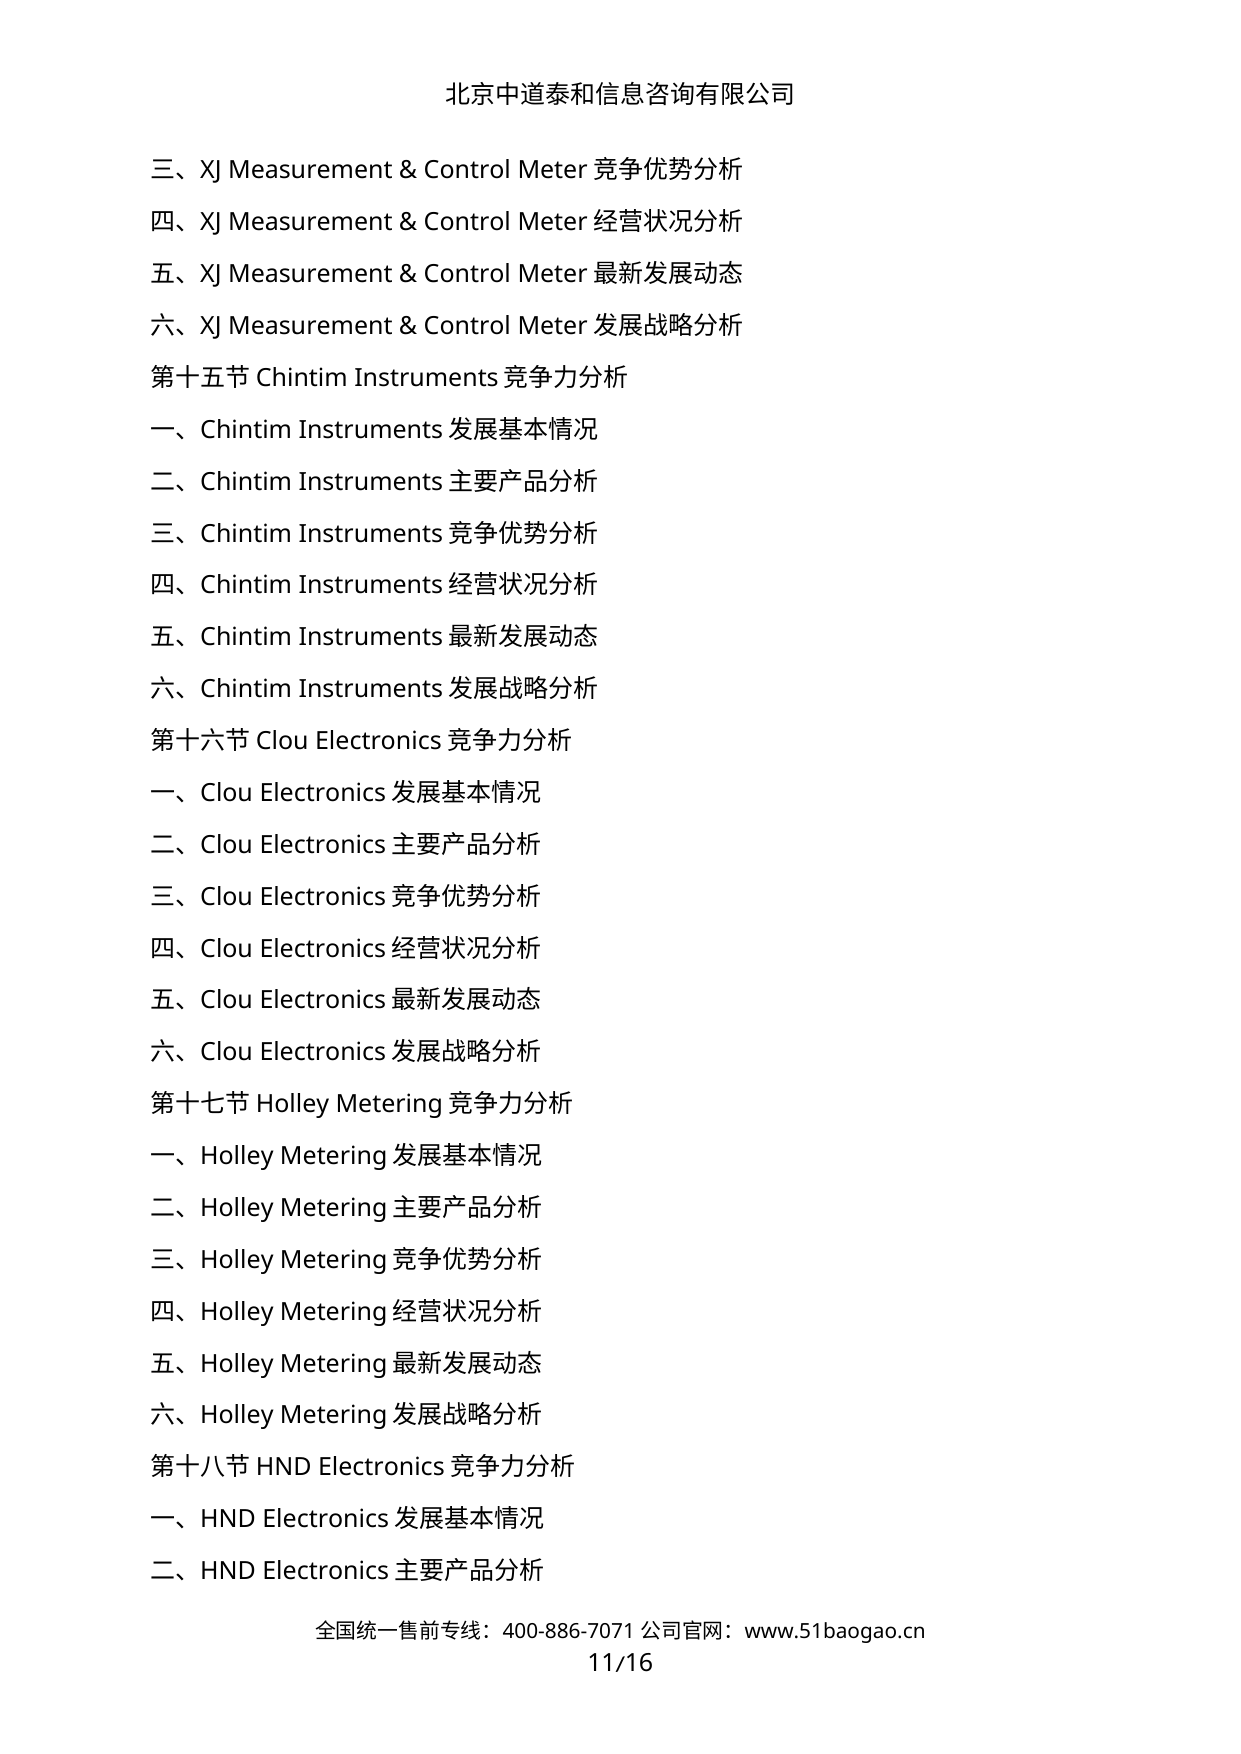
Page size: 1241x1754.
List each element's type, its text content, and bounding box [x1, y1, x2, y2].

text 第十七节 Holley Metering竞争力分析 [150, 1084, 1090, 1120]
text 三、XJ Measurement & Control Meter竞争优势分析 [150, 150, 1090, 186]
text 六、Chintim Instruments发展战略分析 [150, 669, 1090, 705]
text 五、XJ Measurement & Control Meter最新发展动态 [150, 254, 1090, 290]
text 六、Clou Electronics发展战略分析 [150, 1032, 1090, 1068]
text 四、Clou Electronics经营状况分析 [150, 928, 1090, 964]
text 一、HND Electronics发展基本情况 [150, 1499, 1090, 1535]
text 三、Chintim Instruments竞争优势分析 [150, 513, 1090, 549]
text 六、Holley Metering发展战略分析 [150, 1395, 1090, 1431]
text 第十六节 Clou Electronics竞争力分析 [150, 721, 1090, 757]
text 第十八节 HND Electronics竞争力分析 [150, 1447, 1090, 1483]
text 第十五节 Chintim Instruments竞争力分析 [150, 357, 1090, 394]
text 一、Holley Metering发展基本情况 [150, 1136, 1090, 1172]
text 五、Chintim Instruments最新发展动态 [150, 617, 1090, 653]
text 一、Clou Electronics发展基本情况 [150, 772, 1090, 809]
text 二、Chintim Instruments主要产品分析 [150, 461, 1090, 497]
text 二、Holley Metering主要产品分析 [150, 1187, 1090, 1224]
text 六、XJ Measurement & Control Meter发展战略分析 [150, 306, 1090, 342]
text 四、Chintim Instruments经营状况分析 [150, 565, 1090, 601]
text 三、Holley Metering竞争优势分析 [150, 1239, 1090, 1276]
text 三、Clou Electronics竞争优势分析 [150, 876, 1090, 912]
text 二、HND Electronics主要产品分析 [150, 1551, 1090, 1587]
text 一、Chintim Instruments发展基本情况 [150, 409, 1090, 446]
text 四、Holley Metering经营状况分析 [150, 1291, 1090, 1327]
text 四、XJ Measurement & Control Meter经营状况分析 [150, 202, 1090, 238]
text 五、Clou Electronics最新发展动态 [150, 980, 1090, 1016]
text 二、Clou Electronics主要产品分析 [150, 824, 1090, 861]
text 五、Holley Metering最新发展动态 [150, 1343, 1090, 1379]
